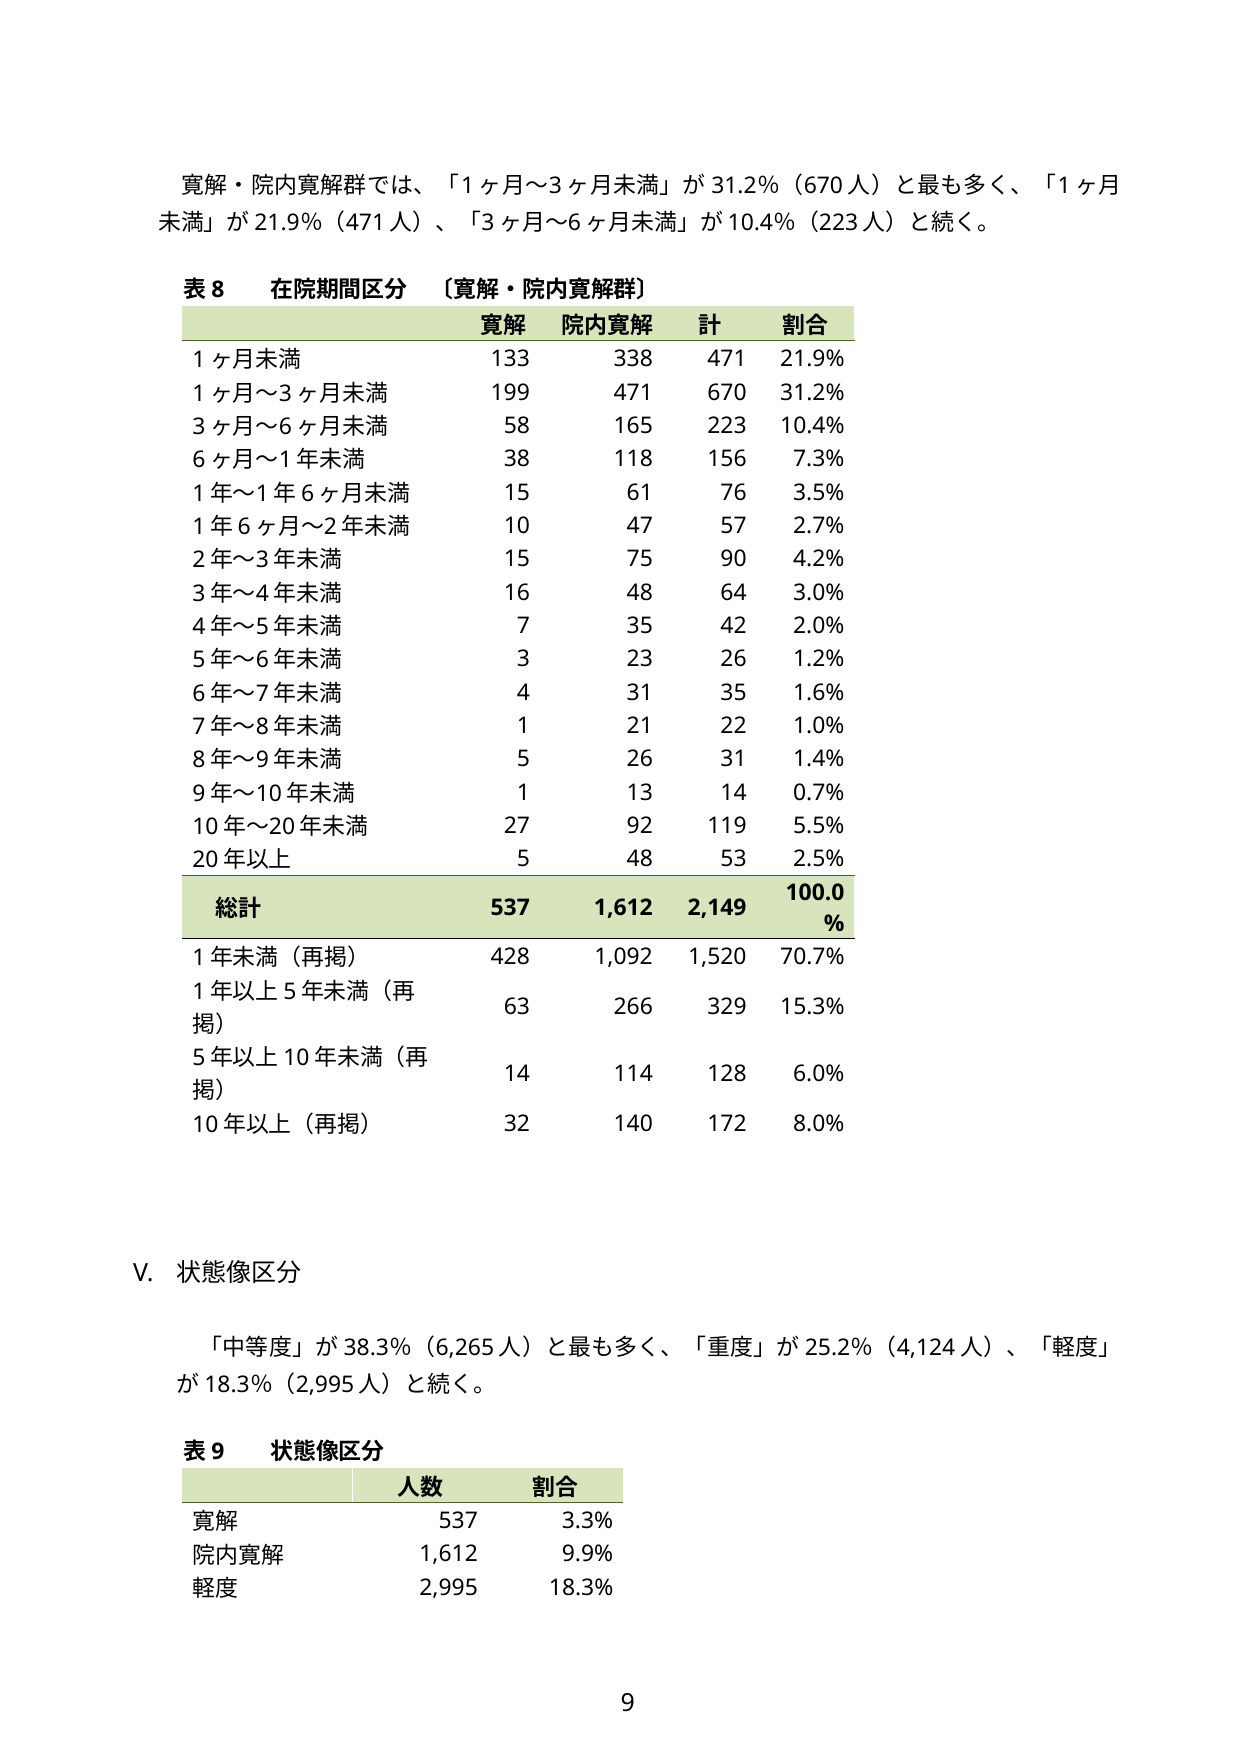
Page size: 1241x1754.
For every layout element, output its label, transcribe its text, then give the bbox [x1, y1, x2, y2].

table_cell 1.4% [757, 741, 854, 774]
table_header 割合 [488, 1468, 623, 1502]
table_cell 6ヶ月～1年未満 [182, 441, 467, 474]
table_cell 471 [663, 341, 757, 374]
table_cell 3年～4年未満 [182, 575, 467, 608]
text 表 8 在院期間区分 〔寛解・院内寛解群〕 [183, 269, 1122, 306]
table_cell 76 [663, 475, 757, 508]
table_cell 2.0% [757, 608, 854, 641]
table_cell 119 [663, 808, 757, 841]
table_header 割合 [757, 306, 854, 340]
table_header [182, 306, 467, 340]
table_cell 7.3% [757, 441, 854, 474]
table_cell 92 [540, 808, 663, 841]
table_cell 329 [663, 973, 757, 1039]
table_cell 寛解 [182, 1503, 352, 1536]
table_cell 27 [467, 808, 540, 841]
table_cell 5.5% [757, 808, 854, 841]
table_cell 90 [663, 541, 757, 574]
text 寛解・院内寛解群では、「1ヶ月～3ヶ月未満」が31.2％（670人）と最も多く、「1ヶ月未満」が21.9％（471人）、「3ヶ月～6ヶ月未満」が10.4％（223人）と続く。 [158, 164, 1122, 239]
table_cell 3.3% [488, 1503, 623, 1536]
table_cell 114 [540, 1039, 663, 1106]
table_cell 47 [540, 508, 663, 541]
table_cell 58 [467, 408, 540, 441]
table_cell 140 [540, 1106, 663, 1139]
table_cell 1.2% [757, 641, 854, 674]
table_cell 537 [353, 1503, 488, 1536]
table_cell 1,520 [663, 939, 757, 972]
table_cell 4年～5年未満 [182, 608, 467, 641]
table_cell 4.2% [757, 541, 854, 574]
text 表 9 状態像区分 [183, 1431, 1122, 1468]
table_cell 1,612 [540, 876, 663, 938]
table_header 院内寛解 [540, 306, 663, 340]
table_cell 15 [467, 541, 540, 574]
table_cell 13 [540, 775, 663, 808]
table_cell 9.9% [488, 1536, 623, 1570]
table_cell 2.7% [757, 508, 854, 541]
table_cell 48 [540, 841, 663, 874]
table_cell 338 [540, 341, 663, 374]
table_cell 48 [540, 575, 663, 608]
table_cell 266 [540, 973, 663, 1039]
table_cell 6.0% [757, 1039, 854, 1106]
table_cell 8年～9年未満 [182, 741, 467, 774]
table_cell 21 [540, 708, 663, 741]
table_header 人数 [353, 1468, 488, 1502]
table_cell 4 [467, 675, 540, 708]
table_cell 8.0% [757, 1106, 854, 1139]
table_cell 172 [663, 1106, 757, 1139]
table_cell 18.3% [488, 1570, 623, 1603]
table_cell 1.6% [757, 675, 854, 708]
table_cell 75 [540, 541, 663, 574]
table_cell 537 [467, 876, 540, 938]
table_cell 100.0% [757, 876, 854, 938]
table_header 寛解 [467, 306, 540, 340]
list 状態像区分 [133, 1251, 1122, 1289]
table_cell 3ヶ月～6ヶ月未満 [182, 408, 467, 441]
table_cell 1ヶ月未満 [182, 341, 467, 374]
table_cell 15 [467, 475, 540, 508]
table_cell 31 [663, 741, 757, 774]
table_cell 1,092 [540, 939, 663, 972]
table_cell 0.7% [757, 775, 854, 808]
table_cell 5 [467, 741, 540, 774]
table_header 計 [663, 306, 757, 340]
table_cell 3.0% [757, 575, 854, 608]
table_cell 20年以上 [182, 841, 467, 874]
table_cell 63 [467, 973, 540, 1039]
table_cell 57 [663, 508, 757, 541]
table_cell 61 [540, 475, 663, 508]
table_cell 70.7% [757, 939, 854, 972]
table_cell 64 [663, 575, 757, 608]
table_cell 223 [663, 408, 757, 441]
table_cell 199 [467, 375, 540, 408]
table_cell 2.5% [757, 841, 854, 874]
table_cell 38 [467, 441, 540, 474]
table_cell 428 [467, 939, 540, 972]
table_cell 10.4% [757, 408, 854, 441]
table_cell 128 [663, 1039, 757, 1106]
table_cell 23 [540, 641, 663, 674]
table_header [182, 1468, 352, 1502]
table_cell 22 [663, 708, 757, 741]
table_cell 院内寛解 [182, 1536, 352, 1570]
table_cell 21.9% [757, 341, 854, 374]
table_cell 1年未満（再掲） [182, 939, 467, 972]
table_cell 471 [540, 375, 663, 408]
table_cell 1 [467, 708, 540, 741]
table_cell 2年～3年未満 [182, 541, 467, 574]
table_cell 10年～20年未満 [182, 808, 467, 841]
table_cell 1,612 [353, 1536, 488, 1570]
table_cell 10年以上（再掲） [182, 1106, 467, 1139]
table_cell 3.5% [757, 475, 854, 508]
table_cell 7年～8年未満 [182, 708, 467, 741]
table_cell 26 [540, 741, 663, 774]
table_cell 軽度 [182, 1570, 352, 1603]
table_cell 15.3% [757, 973, 854, 1039]
table_cell 32 [467, 1106, 540, 1139]
table_cell 1年以上5年未満（再掲） [182, 973, 467, 1039]
table_cell 3 [467, 641, 540, 674]
table_cell 133 [467, 341, 540, 374]
table_cell 1 [467, 775, 540, 808]
table_cell 118 [540, 441, 663, 474]
table_cell 5年以上10年未満（再掲） [182, 1039, 467, 1106]
table_cell 165 [540, 408, 663, 441]
table_cell 1年6ヶ月～2年未満 [182, 508, 467, 541]
table_cell 1年～1年6ヶ月未満 [182, 475, 467, 508]
table_cell 9年～10年未満 [182, 775, 467, 808]
table_cell 5 [467, 841, 540, 874]
table_cell 1ヶ月～3ヶ月未満 [182, 375, 467, 408]
table_cell 31 [540, 675, 663, 708]
table_cell 1.0% [757, 708, 854, 741]
table_cell 670 [663, 375, 757, 408]
table_cell 26 [663, 641, 757, 674]
table_cell 5年～6年未満 [182, 641, 467, 674]
table_cell 総計 [182, 876, 467, 938]
table_cell 35 [540, 608, 663, 641]
list 「中等度」が38.3％（6,265人）と最も多く、「重度」が25.2％（4,124人）、「軽度」が18.3％（2,995人）と続く。 [177, 1326, 1122, 1401]
table_cell 53 [663, 841, 757, 874]
table_cell 16 [467, 575, 540, 608]
table_cell 14 [663, 775, 757, 808]
table_cell 156 [663, 441, 757, 474]
table_cell 31.2% [757, 375, 854, 408]
table_cell 14 [467, 1039, 540, 1106]
table_cell 42 [663, 608, 757, 641]
table_cell 35 [663, 675, 757, 708]
table_cell 2,149 [663, 876, 757, 938]
table_cell 6年～7年未満 [182, 675, 467, 708]
table_cell 7 [467, 608, 540, 641]
table_cell 2,995 [353, 1570, 488, 1603]
table_cell 10 [467, 508, 540, 541]
